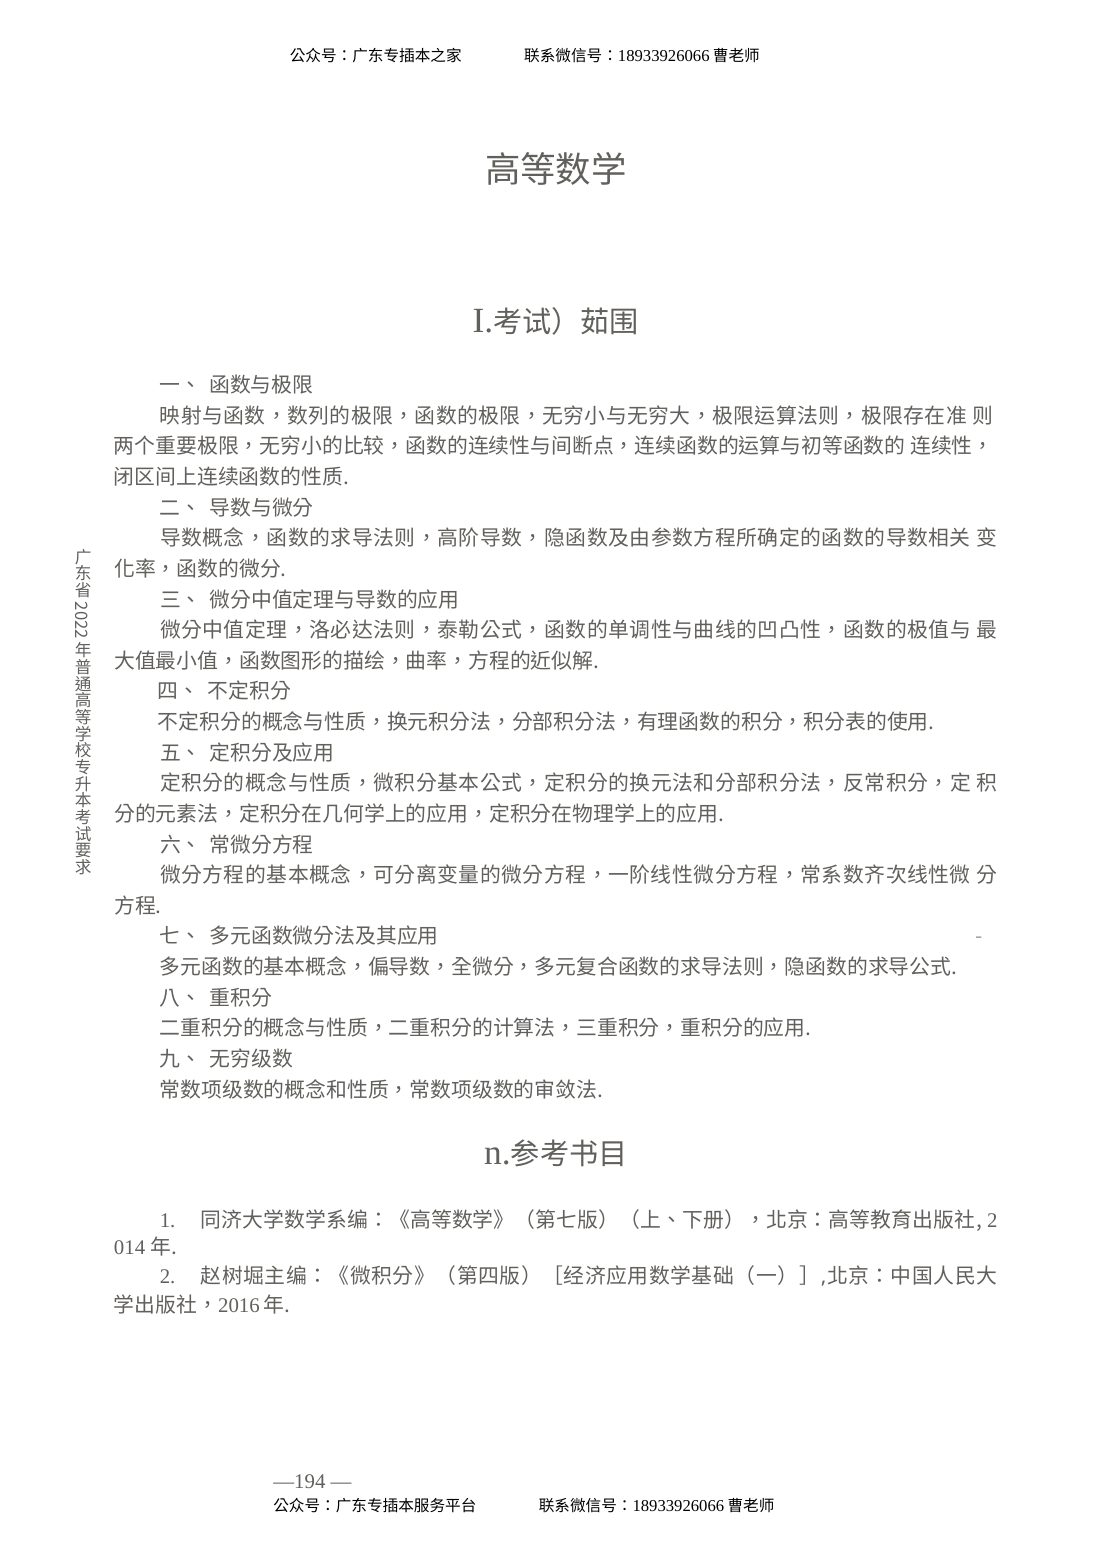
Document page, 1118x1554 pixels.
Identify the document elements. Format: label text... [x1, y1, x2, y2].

text 六、 常微分方程 [114, 827, 997, 858]
list 赵树堀主编：《微积分》（第四版）［经济应用数学基础（一）］,北京：中国人民大 学出版社，2016年. [114, 1260, 997, 1319]
subtitle 高等数学 [114, 141, 997, 192]
text 四、 不定积分 [114, 674, 997, 705]
text 常数项级数的概念和性质，常数项级数的审敛法. [114, 1072, 997, 1103]
subtitle I.考试）茹围 [114, 299, 997, 341]
text 多元函数的基本概念，偏导数，全微分，多元复合函数的求导法则，隐函数的求导公式. [114, 950, 997, 981]
text 微分中值定理，洛必达法则，泰勒公式，函数的单调性与曲线的凹凸性，函数的极值与 最大值最小值，函数图形的描绘，曲率，方程的近似解. [114, 613, 997, 674]
subtitle n.参考书目 [114, 1130, 997, 1172]
list 同济大学数学系编：《高等数学》（第七版）（上、下册），北京：高等教育出版社, 2014 年. [114, 1206, 997, 1260]
text 不定积分的概念与性质，换元积分法，分部积分法，有理函数的积分，积分表的使用. [114, 705, 997, 736]
text 九、 无穷级数 [114, 1042, 997, 1072]
text 定积分的概念与性质，微积分基本公式，定积分的换元法和分部积分法，反常积分，定 积分的元素法，定积分在几何学上的应用，定积分在物理学上的应用. [114, 766, 997, 827]
text 三、 微分中值定理与导数的应用 [114, 582, 997, 613]
text 导数概念，函数的求导法则，高阶导数，隐函数及由参数方程所确定的函数的导数相关 变化率，函数的微分. [114, 521, 997, 582]
text 五、 定积分及应用 [114, 736, 997, 766]
text 八、 重积分 [114, 981, 997, 1011]
text 七、 多元函数微分法及其应用 - [114, 919, 997, 950]
text 二重积分的概念与性质，二重积分的计算法，三重积分，重积分的应用. [114, 1011, 997, 1042]
text 一、 函数与极限 [114, 368, 997, 399]
text 二、 导数与微分 [114, 491, 997, 521]
text 映射与函数，数列的极限，函数的极限，无穷小与无穷大，极限运算法则，极限存在准 则、两个重要极限，无穷小的比较，函数的连续性与间断点，连续函数的运算与初等函数的 连续性，闭区间上连续函数的性质. [114, 399, 997, 491]
text 微分方程的基本概念，可分离变量的微分方程，一阶线性微分方程，常系数齐次线性微 分方程. [114, 858, 997, 919]
